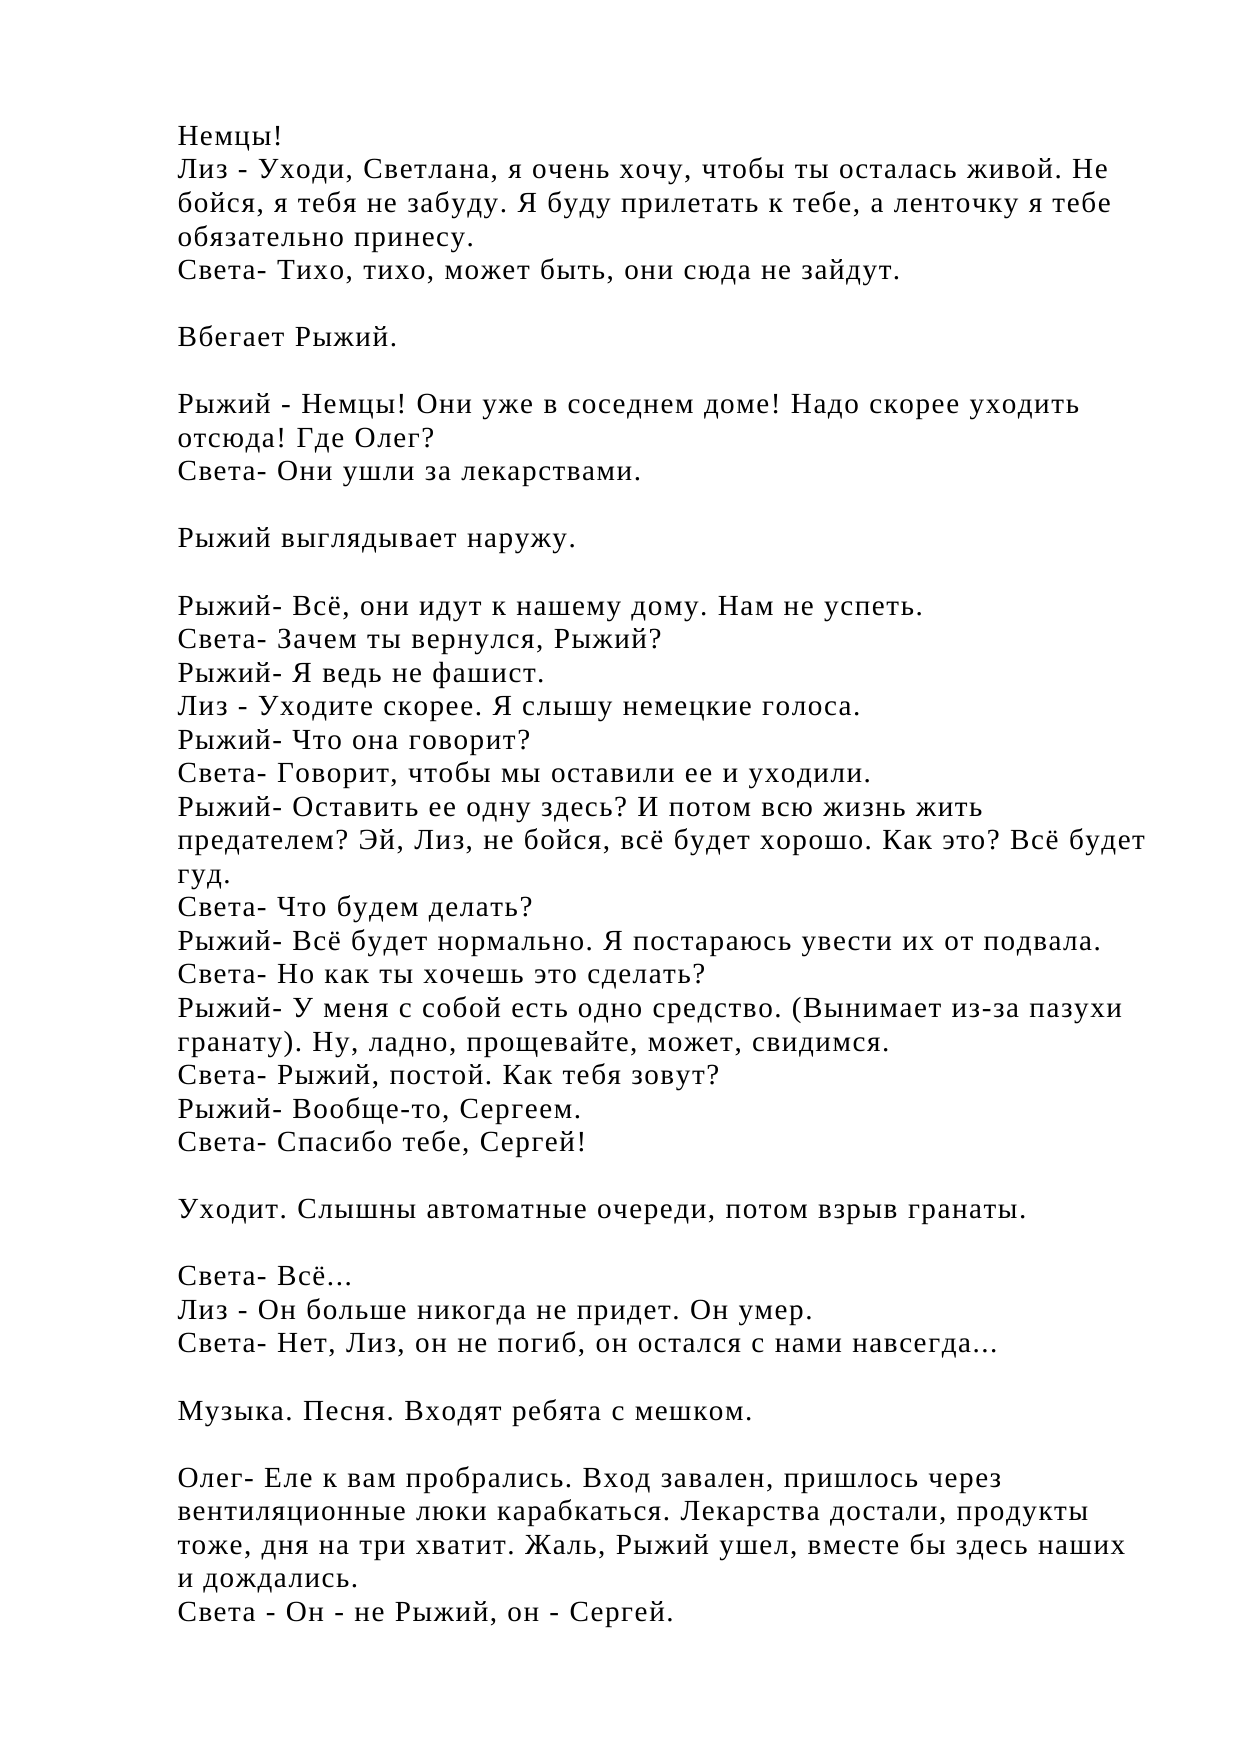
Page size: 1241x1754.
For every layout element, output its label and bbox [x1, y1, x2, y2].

subtitle [177, 118, 1152, 1627]
